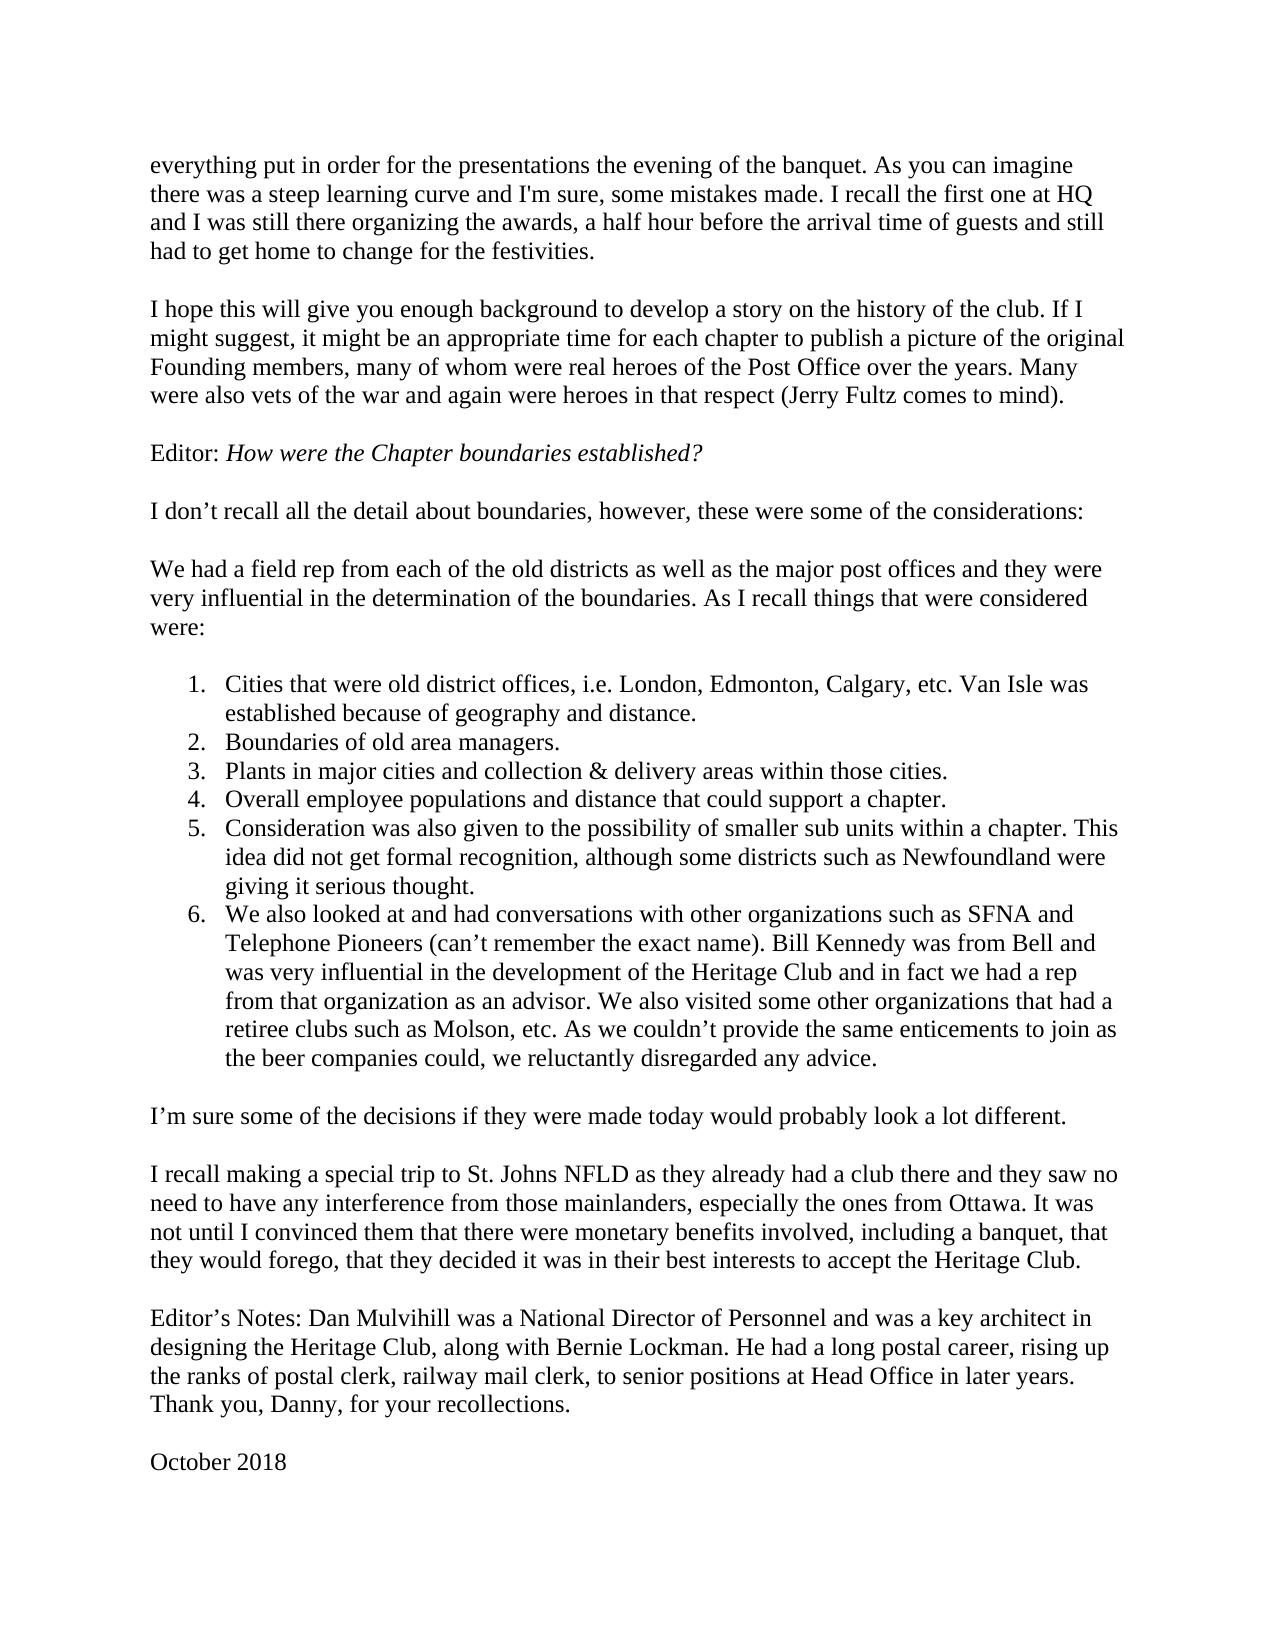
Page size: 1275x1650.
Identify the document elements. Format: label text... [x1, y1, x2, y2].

list Consideration was also given to the possibility of smaller sub units within a chapter. This idea did not get formal recognition, although some districts such as Newfoundland were giving it serious thought. [187, 813, 1125, 899]
text We had a field rep from each of the old districts as well as the major post offices and they were very influential in the determination of the boundaries. As I recall things that were considered were: [150, 554, 1125, 640]
text October 2018 [150, 1447, 1125, 1476]
text I don’t recall all the detail about boundaries, however, these were some of the considerations: [150, 496, 1125, 525]
list We also looked at and had conversations with other organizations such as SFNA and Telephone Pioneers (can’t remember the exact name). Bill Kennedy was from Bell and was very influential in the development of the Heritage Club and in fact we had a rep from that organization as an advisor. We also visited some other organizations that had a retiree clubs such as Molson, etc. As we couldn’t provide the same enticements to join as the beer companies could, we reluctantly disregarded any advice. [187, 899, 1125, 1072]
list Cities that were old district offices, i.e. London, Edmonton, Calgary, etc. Van Isle was established because of geography and distance. [187, 669, 1125, 727]
text I recall making a special trip to St. Johns NFLD as they already had a club there and they saw no need to have any interference from those mainlanders, especially the ones from Ottawa. It was not until I convinced them that there were monetary benefits involved, including a banquet, that they would forego, that they decided it was in their best interests to accept the Heritage Club. [150, 1159, 1125, 1274]
text Editor’s Notes: Dan Mulvihill was a National Director of Personnel and was a key architect in designing the Heritage Club, along with Bernie Lockman. He had a long postal career, rising up the ranks of postal clerk, railway mail clerk, to senior positions at Head Office in later years. Thank you, Danny, for your recollections. [150, 1303, 1125, 1418]
text I hope this will give you enough background to develop a story on the history of the club. If I might suggest, it might be an appropriate time for each chapter to publish a picture of the original Founding members, many of whom were real heroes of the Post Office over the years. Many were also vets of the war and again were heroes in that respect (Jerry Fultz comes to mind). [150, 294, 1125, 409]
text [150, 150, 1125, 265]
list Boundaries of old area managers. [187, 727, 1125, 756]
text Editor: How were the Chapter boundaries established? [150, 438, 1125, 467]
list Overall employee populations and distance that could support a chapter. [187, 784, 1125, 813]
list Plants in major cities and collection & delivery areas within those cities. [187, 756, 1125, 784]
text I’m sure some of the decisions if they were made today would probably look a lot different. [150, 1101, 1125, 1130]
